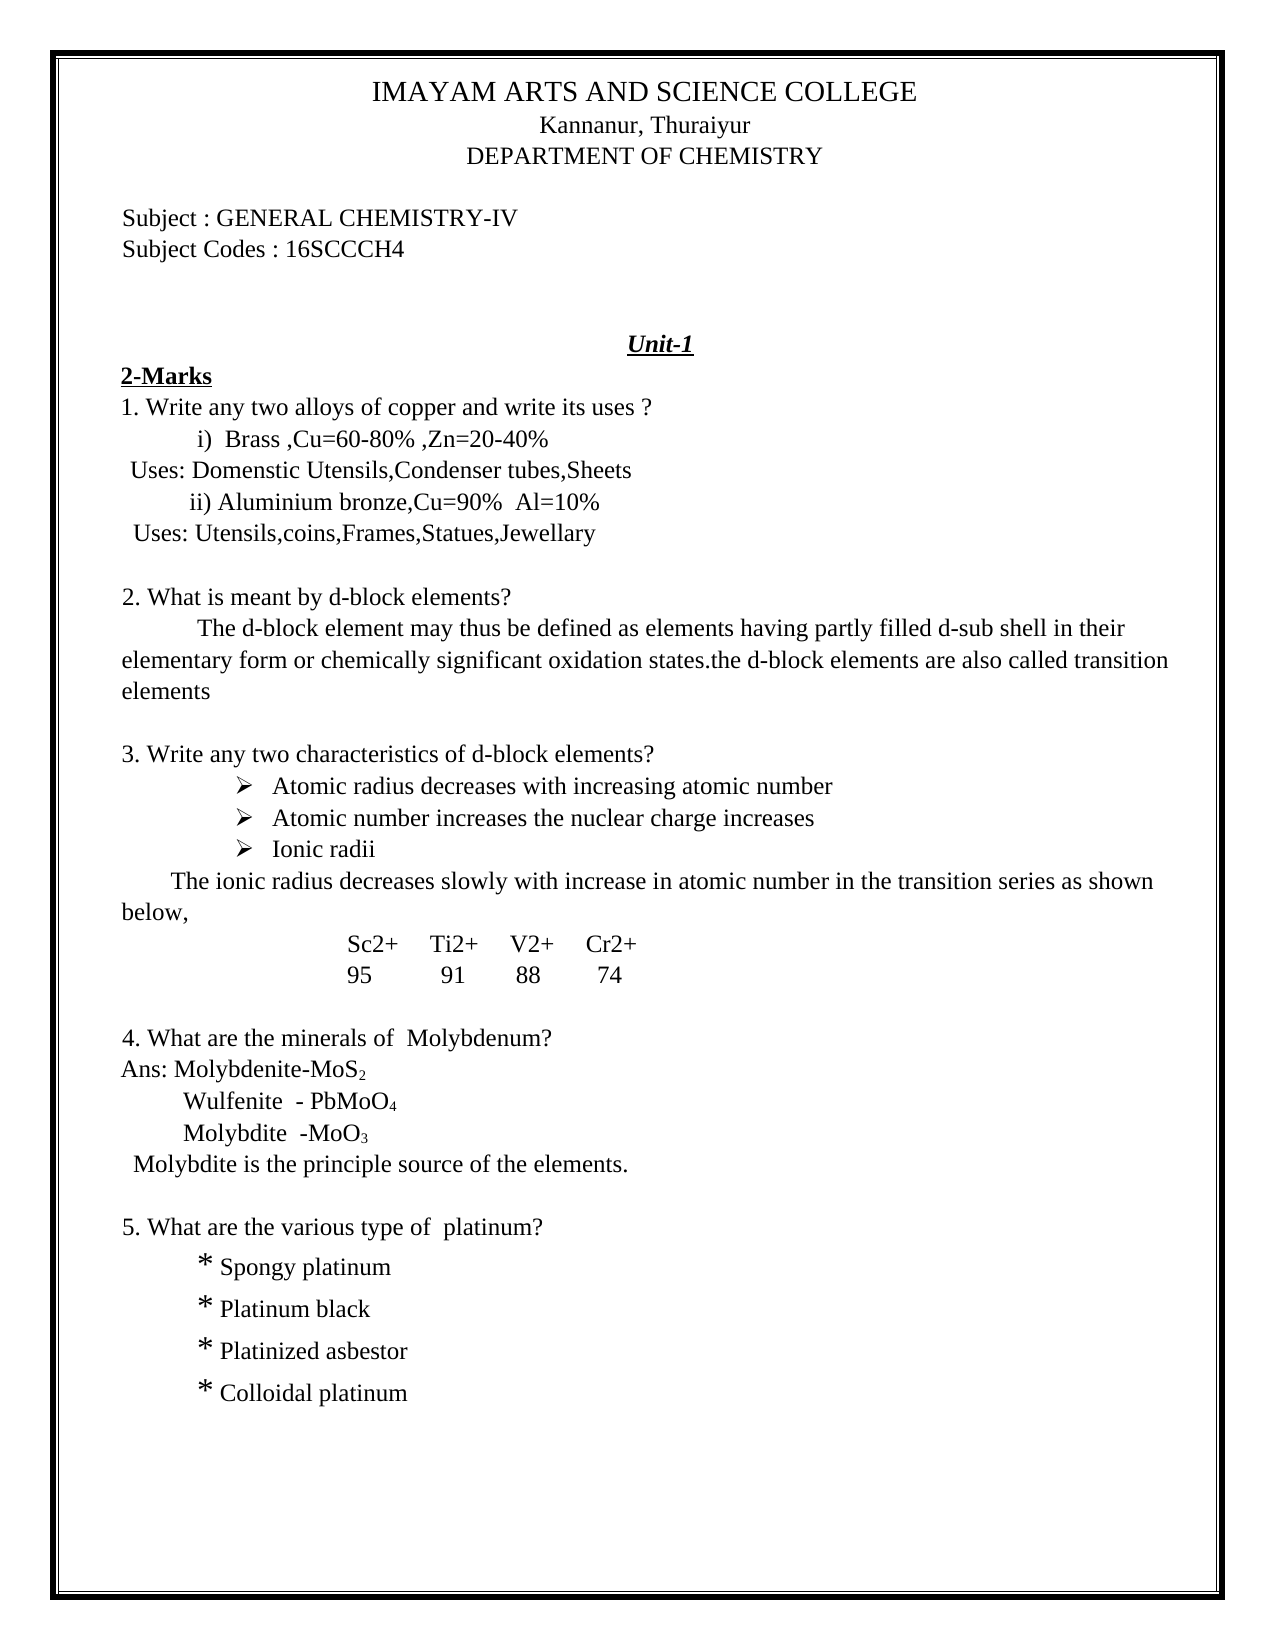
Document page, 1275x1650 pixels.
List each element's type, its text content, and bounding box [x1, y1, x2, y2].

text i) Brass ,Cu=60-80% ,Zn=20-40% [121, 424, 1200, 453]
text Molybdite -MoO3 [120, 1118, 1200, 1146]
list Ionic radii [234, 834, 1200, 863]
text The d-block element may thus be defined as elements having partly filled d-sub shell in their elementary form or chemically significant oxidation states.the d-block elements are also called transition elements [121, 613, 1200, 705]
list Colloidal platinum [197, 1370, 1200, 1408]
list 4. What are the minerals of Molybdenum? [122, 1023, 1200, 1052]
text Molybdite is the principle source of the elements. [120, 1149, 1200, 1178]
text Kannanur, Thuraiyur [122, 110, 1167, 138]
text Sc2+ Ti2+ V2+ Cr2+ [271, 929, 1200, 958]
text IMAYAM ARTS AND SCIENCE COLLEGE [122, 74, 1167, 107]
text DEPARTMENT OF CHEMISTRY [122, 141, 1167, 169]
text 95 91 88 74 [271, 960, 1200, 989]
text 2-Marks [120, 361, 1200, 389]
text Ans: Molybdenite-MoS2 [120, 1054, 1200, 1083]
list 2. What is meant by d-block elements? [122, 582, 1200, 610]
text Subject Codes : 16SCCCH4 [122, 234, 1200, 263]
text Uses: Utensils,coins,Frames,Statues,Jewellary [120, 518, 1200, 547]
list Atomic radius decreases with increasing atomic number [234, 771, 1200, 800]
list Atomic number increases the nuclear charge increases [234, 803, 1200, 831]
text Uses: Domenstic Utensils,Condenser tubes,Sheets [130, 455, 1200, 484]
list Spongy platinum [197, 1244, 1200, 1282]
text Subject : GENERAL CHEMISTRY-IV [122, 203, 1200, 232]
text 3. Write any two characteristics of d-block elements? [121, 739, 1200, 768]
text Wulfenite - PbMoO4 [120, 1086, 1200, 1115]
text ii) Aluminium bronze,Cu=90% Al=10% [120, 487, 1200, 516]
text 1. Write any two alloys of copper and write its uses ? [120, 392, 1200, 421]
list 5. What are the various type of platinum? [122, 1212, 1200, 1241]
list Platinized asbestor [197, 1328, 1200, 1366]
text Unit-1 [120, 329, 1200, 358]
list Platinum black [197, 1286, 1200, 1324]
text The ionic radius decreases slowly with increase in atomic number in the transition series as shown below, [120, 866, 1200, 926]
